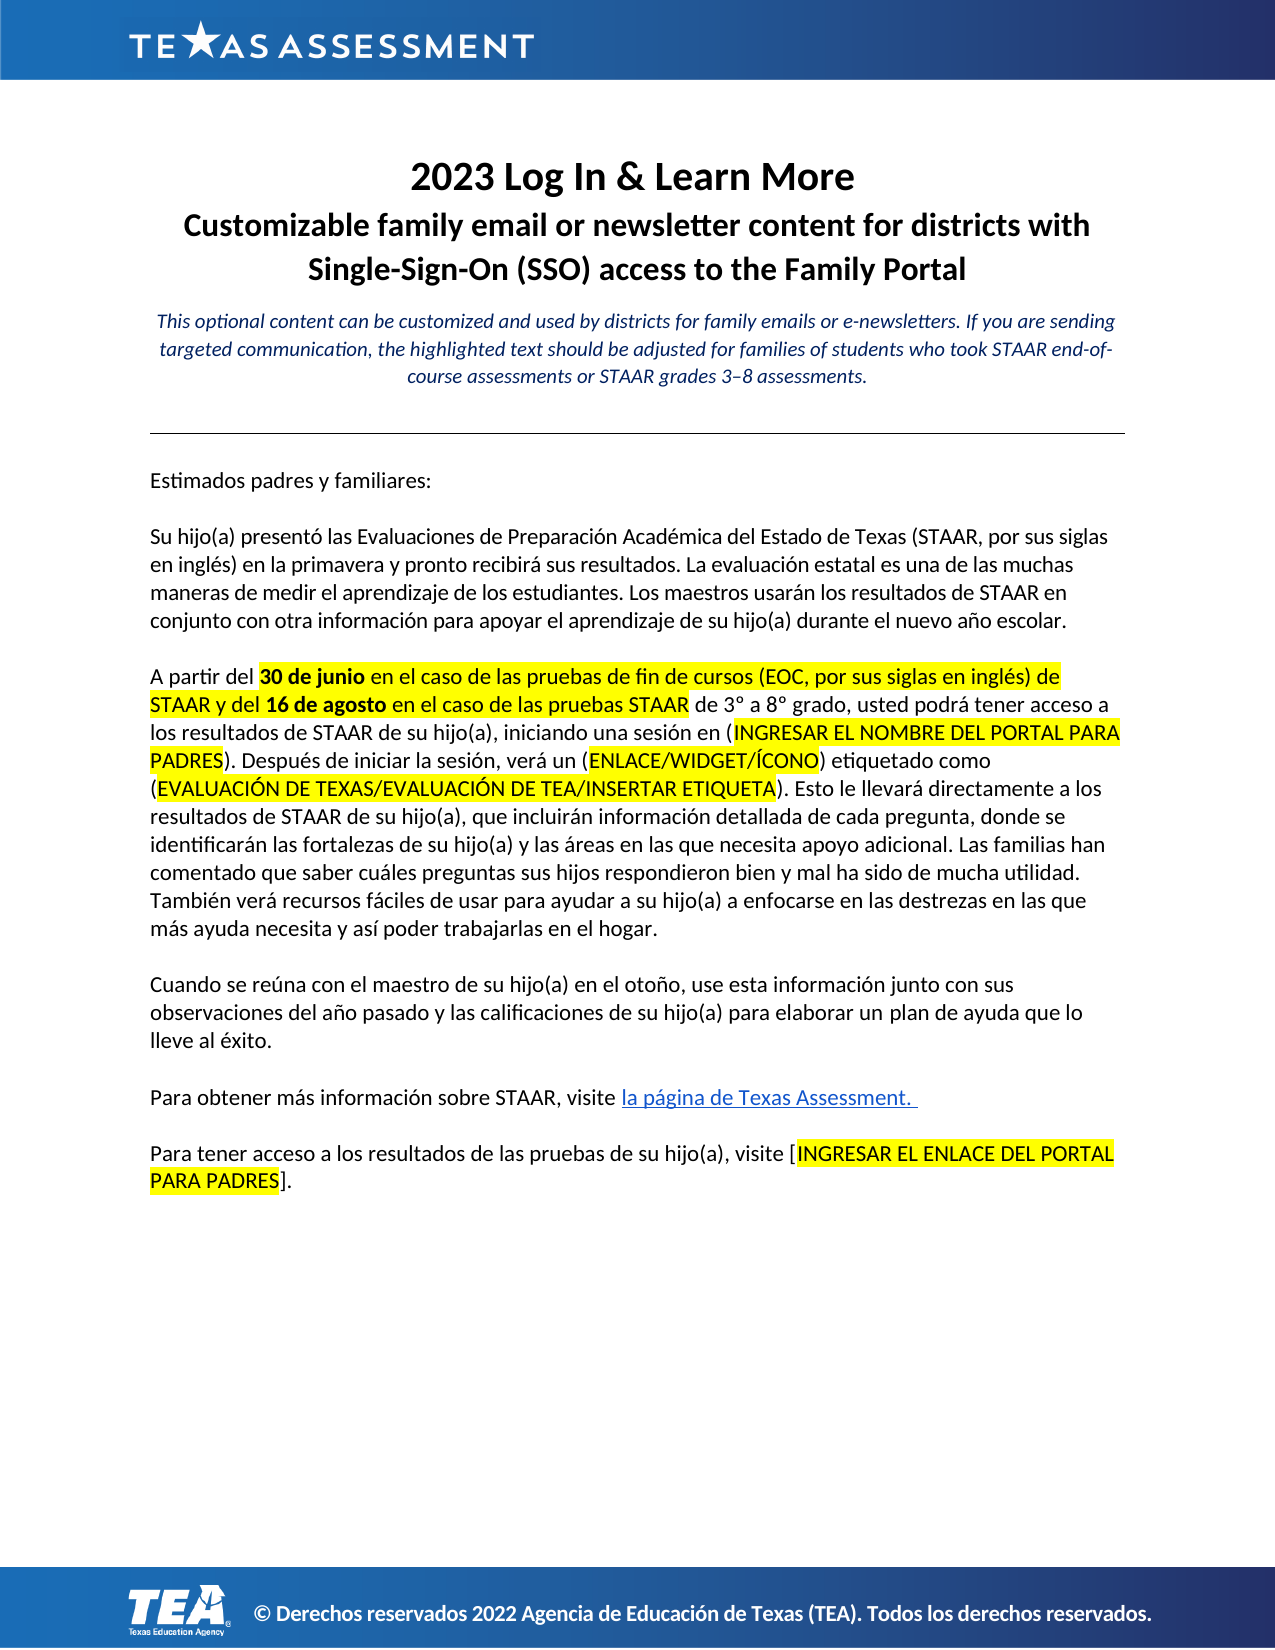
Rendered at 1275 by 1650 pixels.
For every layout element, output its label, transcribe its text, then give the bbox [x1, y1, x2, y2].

text Para tener acceso a los resultados de las pruebas de su hijo(a), visite [INGRESAR EL ENLACE DEL PORTAL PARA PADRES]. [150, 1139, 1125, 1195]
text Estimados padres y familiares: [150, 466, 1125, 494]
text Cuando se reúna con el maestro de su hijo(a) en el otoño, use esta información junto con sus observaciones del año pasado y las calificaciones de su hijo(a) para elaborar un plan de ayuda que lo lleve al éxito. [150, 971, 1125, 1054]
picture [0, 1567, 1275, 1648]
text A partir del 30 de junio en el caso de las pruebas de fin de cursos (EOC, por sus siglas en inglés) de STAAR y del 16 de agosto en el caso de las pruebas STAAR de 3º a 8º grado, usted podrá tener acceso a los resultados de STAAR de su hijo(a), iniciando una sesión en (INGRESAR EL NOMBRE DEL PORTAL PARA PADRES). Después de iniciar la sesión, verá un (ENLACE/WIDGET/ÍCONO) etiquetado como (EVALUACIÓN DE TEXAS/EVALUACIÓN DE TEA/INSERTAR ETIQUETA). Esto le llevará directamente a los resultados de STAAR de su hijo(a), que incluirán información detallada de cada pregunta, donde se identificarán las fortalezas de su hijo(a) y las áreas en las que necesita apoyo adicional. Las familias han comentado que saber cuáles preguntas sus hijos respondieron bien y mal ha sido de mucha utilidad. También verá recursos fáciles de usar para ayudar a su hijo(a) a enfocarse en las destrezas en las que más ayuda necesita y así poder trabajarlas en el hogar. [150, 662, 1125, 942]
text Su hijo(a) presentó las Evaluaciones de Preparación Académica del Estado de Texas (STAAR, por sus siglas en inglés) en la primavera y pronto recibirá sus resultados. La evaluación estatal es una de las muchas maneras de medir el aprendizaje de los estudiantes. Los maestros usarán los resultados de STAAR en conjunto con otra información para apoyar el aprendizaje de su hijo(a) durante el nuevo año escolar. [150, 522, 1125, 634]
picture [0, 0, 1275, 80]
text This optional content can be customized and used by districts for family emails or e-newsletters. If you are sending targeted communication, the highlighted text should be adjusted for families of students who took STAAR end-of-course assessments or STAAR grades 3–8 assessments. [150, 309, 1125, 389]
text 2023 Log In & Learn More Customizable family email or newsletter content for districts with Single-Sign-On (SSO) access to the Family Portal [150, 150, 1125, 289]
text Para obtener más información sobre STAAR, visite la página de Texas Assessment. [150, 1083, 1125, 1111]
